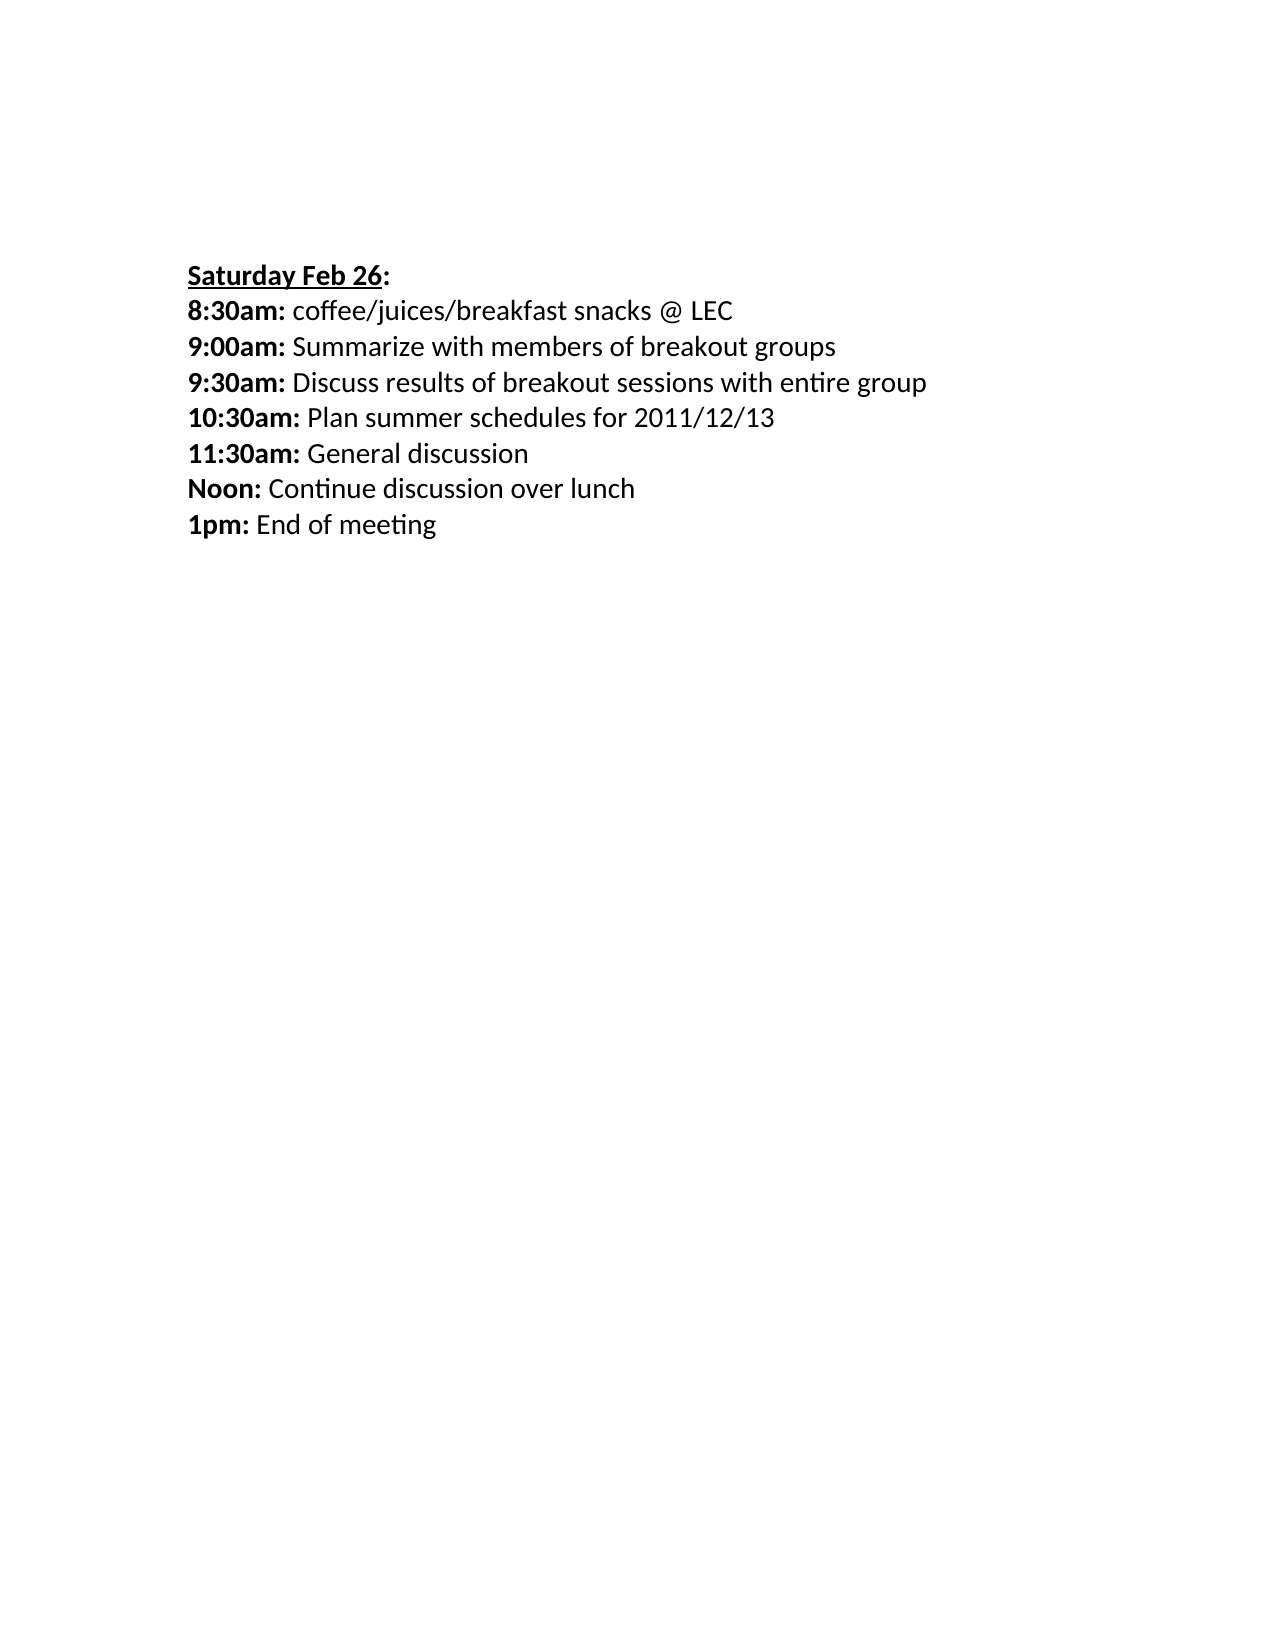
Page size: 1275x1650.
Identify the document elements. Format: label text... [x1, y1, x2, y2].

text Saturday Feb 26: 8:30am: coffee/juices/breakfast snacks @ LEC 9:00am: Summarize with members of breakout groups 9:30am: Discuss results of breakout sessions with entire group 10:30am: Plan summer schedules for 2011/12/13 11:30am: General discussion Noon: Continue discussion over lunch 1pm: End of meeting [187, 257, 1087, 542]
